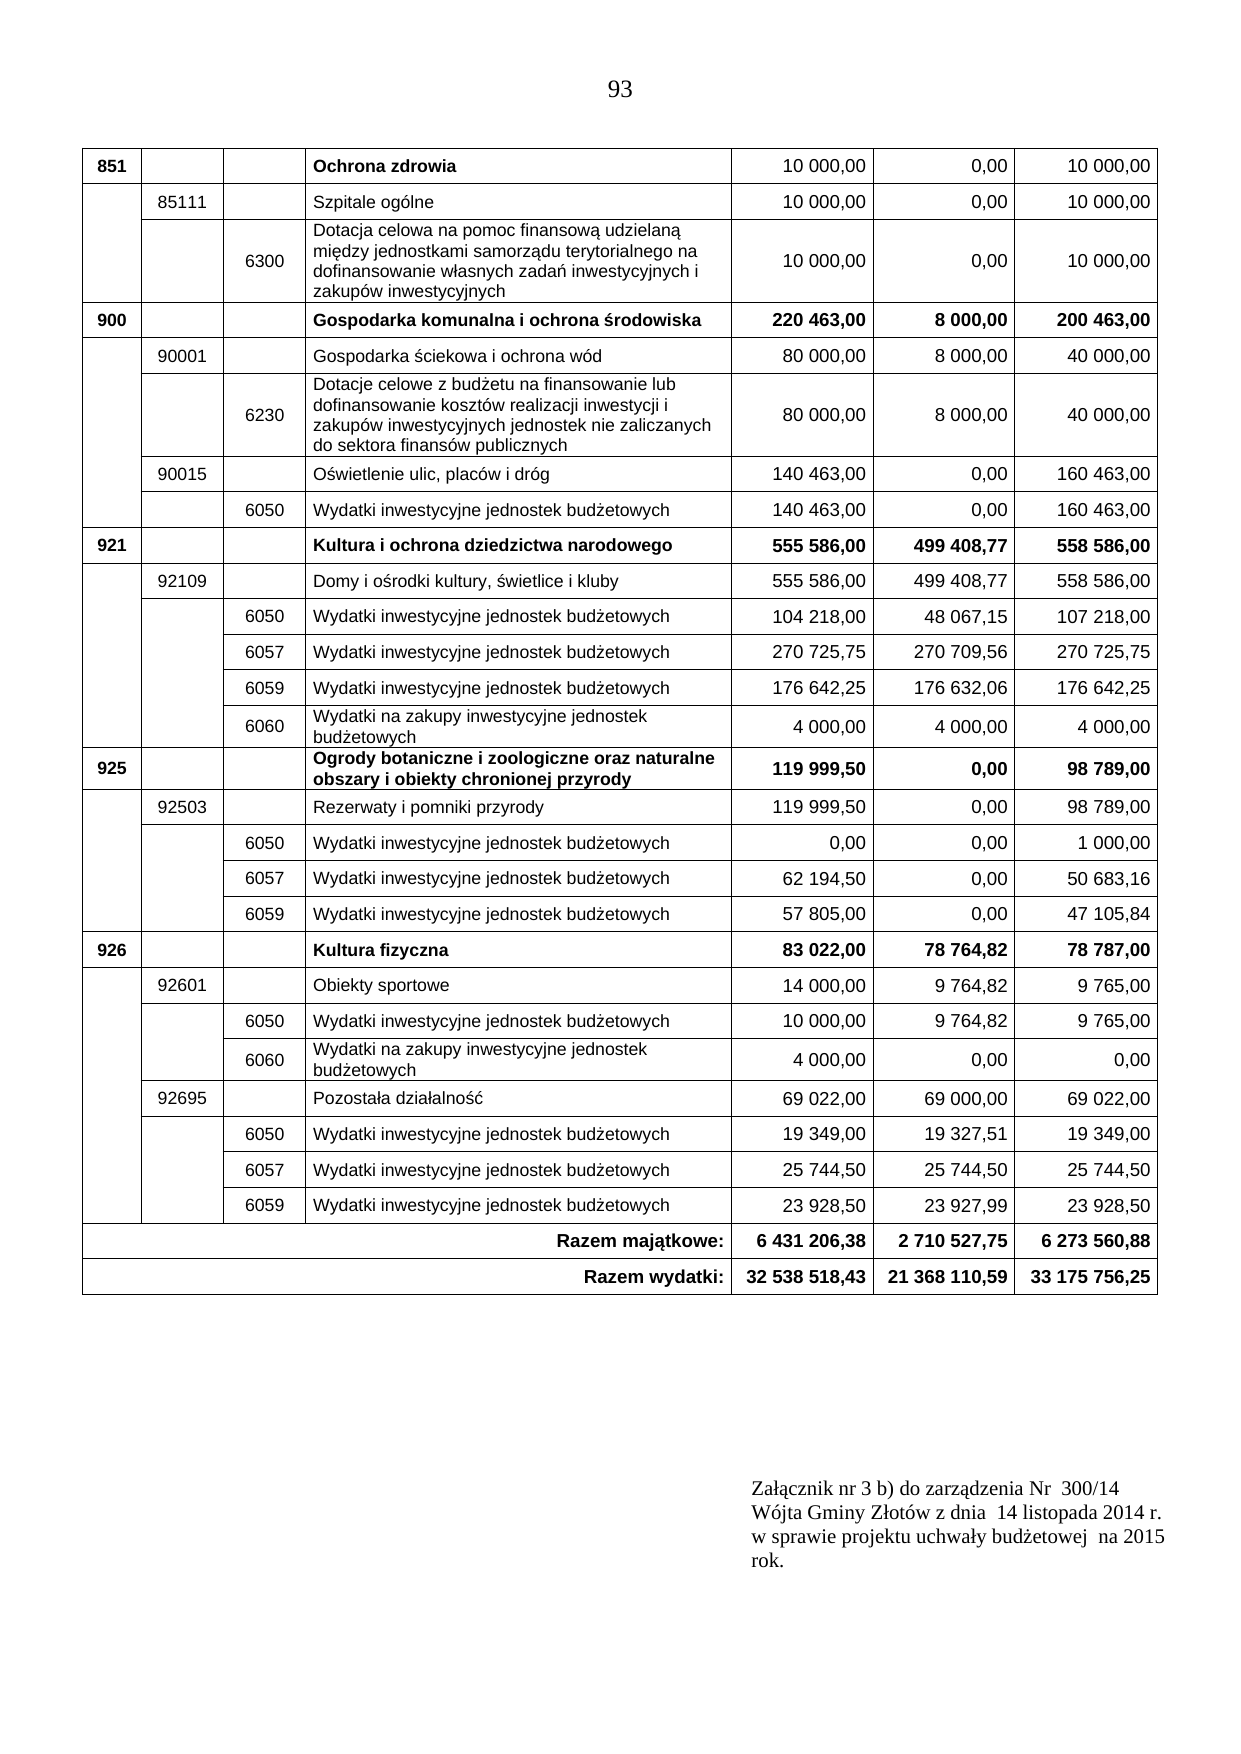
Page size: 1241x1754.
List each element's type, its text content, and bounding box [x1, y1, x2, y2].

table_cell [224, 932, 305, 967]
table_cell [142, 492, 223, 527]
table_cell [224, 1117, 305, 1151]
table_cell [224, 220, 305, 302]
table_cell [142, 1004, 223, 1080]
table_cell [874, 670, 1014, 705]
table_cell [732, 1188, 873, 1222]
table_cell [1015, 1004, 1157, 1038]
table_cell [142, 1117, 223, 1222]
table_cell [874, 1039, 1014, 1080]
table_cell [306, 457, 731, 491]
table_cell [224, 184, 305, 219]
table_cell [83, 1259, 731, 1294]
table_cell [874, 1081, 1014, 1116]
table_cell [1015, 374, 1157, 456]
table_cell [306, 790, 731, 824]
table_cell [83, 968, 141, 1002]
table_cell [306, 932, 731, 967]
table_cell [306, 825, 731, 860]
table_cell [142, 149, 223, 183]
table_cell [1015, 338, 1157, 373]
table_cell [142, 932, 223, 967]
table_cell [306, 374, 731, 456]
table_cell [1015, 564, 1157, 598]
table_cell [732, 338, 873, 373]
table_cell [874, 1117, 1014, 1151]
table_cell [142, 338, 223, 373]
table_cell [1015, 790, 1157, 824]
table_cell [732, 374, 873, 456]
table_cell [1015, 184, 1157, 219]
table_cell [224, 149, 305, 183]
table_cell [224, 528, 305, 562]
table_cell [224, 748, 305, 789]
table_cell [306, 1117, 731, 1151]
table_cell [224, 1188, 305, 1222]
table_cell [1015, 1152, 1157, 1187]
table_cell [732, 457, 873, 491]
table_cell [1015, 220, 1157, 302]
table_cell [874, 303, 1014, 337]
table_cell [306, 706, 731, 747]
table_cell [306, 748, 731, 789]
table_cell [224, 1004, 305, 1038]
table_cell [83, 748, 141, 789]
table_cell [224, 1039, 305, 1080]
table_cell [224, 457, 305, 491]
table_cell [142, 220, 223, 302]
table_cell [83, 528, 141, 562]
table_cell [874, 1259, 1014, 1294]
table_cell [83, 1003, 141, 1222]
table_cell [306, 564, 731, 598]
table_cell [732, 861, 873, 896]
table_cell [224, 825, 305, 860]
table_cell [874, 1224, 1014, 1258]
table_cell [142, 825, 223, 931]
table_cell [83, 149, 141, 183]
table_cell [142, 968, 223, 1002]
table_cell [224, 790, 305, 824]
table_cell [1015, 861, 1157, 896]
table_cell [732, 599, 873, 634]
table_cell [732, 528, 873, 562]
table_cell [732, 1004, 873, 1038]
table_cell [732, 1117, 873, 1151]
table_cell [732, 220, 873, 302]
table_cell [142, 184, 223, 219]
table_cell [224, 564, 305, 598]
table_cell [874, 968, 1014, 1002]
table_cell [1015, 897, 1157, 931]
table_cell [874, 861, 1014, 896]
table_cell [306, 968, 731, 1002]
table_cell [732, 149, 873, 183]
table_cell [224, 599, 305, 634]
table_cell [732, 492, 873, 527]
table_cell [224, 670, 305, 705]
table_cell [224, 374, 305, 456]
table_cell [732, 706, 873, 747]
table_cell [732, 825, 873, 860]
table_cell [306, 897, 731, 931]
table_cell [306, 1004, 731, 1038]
text Załącznik nr 3 b) do zarządzenia Nr 300/14 Wójta Gminy Złotów z dnia 14 listopada 2014 r. w sprawie projektu uchwały budżetowej na 2015 rok. [751, 1476, 1171, 1572]
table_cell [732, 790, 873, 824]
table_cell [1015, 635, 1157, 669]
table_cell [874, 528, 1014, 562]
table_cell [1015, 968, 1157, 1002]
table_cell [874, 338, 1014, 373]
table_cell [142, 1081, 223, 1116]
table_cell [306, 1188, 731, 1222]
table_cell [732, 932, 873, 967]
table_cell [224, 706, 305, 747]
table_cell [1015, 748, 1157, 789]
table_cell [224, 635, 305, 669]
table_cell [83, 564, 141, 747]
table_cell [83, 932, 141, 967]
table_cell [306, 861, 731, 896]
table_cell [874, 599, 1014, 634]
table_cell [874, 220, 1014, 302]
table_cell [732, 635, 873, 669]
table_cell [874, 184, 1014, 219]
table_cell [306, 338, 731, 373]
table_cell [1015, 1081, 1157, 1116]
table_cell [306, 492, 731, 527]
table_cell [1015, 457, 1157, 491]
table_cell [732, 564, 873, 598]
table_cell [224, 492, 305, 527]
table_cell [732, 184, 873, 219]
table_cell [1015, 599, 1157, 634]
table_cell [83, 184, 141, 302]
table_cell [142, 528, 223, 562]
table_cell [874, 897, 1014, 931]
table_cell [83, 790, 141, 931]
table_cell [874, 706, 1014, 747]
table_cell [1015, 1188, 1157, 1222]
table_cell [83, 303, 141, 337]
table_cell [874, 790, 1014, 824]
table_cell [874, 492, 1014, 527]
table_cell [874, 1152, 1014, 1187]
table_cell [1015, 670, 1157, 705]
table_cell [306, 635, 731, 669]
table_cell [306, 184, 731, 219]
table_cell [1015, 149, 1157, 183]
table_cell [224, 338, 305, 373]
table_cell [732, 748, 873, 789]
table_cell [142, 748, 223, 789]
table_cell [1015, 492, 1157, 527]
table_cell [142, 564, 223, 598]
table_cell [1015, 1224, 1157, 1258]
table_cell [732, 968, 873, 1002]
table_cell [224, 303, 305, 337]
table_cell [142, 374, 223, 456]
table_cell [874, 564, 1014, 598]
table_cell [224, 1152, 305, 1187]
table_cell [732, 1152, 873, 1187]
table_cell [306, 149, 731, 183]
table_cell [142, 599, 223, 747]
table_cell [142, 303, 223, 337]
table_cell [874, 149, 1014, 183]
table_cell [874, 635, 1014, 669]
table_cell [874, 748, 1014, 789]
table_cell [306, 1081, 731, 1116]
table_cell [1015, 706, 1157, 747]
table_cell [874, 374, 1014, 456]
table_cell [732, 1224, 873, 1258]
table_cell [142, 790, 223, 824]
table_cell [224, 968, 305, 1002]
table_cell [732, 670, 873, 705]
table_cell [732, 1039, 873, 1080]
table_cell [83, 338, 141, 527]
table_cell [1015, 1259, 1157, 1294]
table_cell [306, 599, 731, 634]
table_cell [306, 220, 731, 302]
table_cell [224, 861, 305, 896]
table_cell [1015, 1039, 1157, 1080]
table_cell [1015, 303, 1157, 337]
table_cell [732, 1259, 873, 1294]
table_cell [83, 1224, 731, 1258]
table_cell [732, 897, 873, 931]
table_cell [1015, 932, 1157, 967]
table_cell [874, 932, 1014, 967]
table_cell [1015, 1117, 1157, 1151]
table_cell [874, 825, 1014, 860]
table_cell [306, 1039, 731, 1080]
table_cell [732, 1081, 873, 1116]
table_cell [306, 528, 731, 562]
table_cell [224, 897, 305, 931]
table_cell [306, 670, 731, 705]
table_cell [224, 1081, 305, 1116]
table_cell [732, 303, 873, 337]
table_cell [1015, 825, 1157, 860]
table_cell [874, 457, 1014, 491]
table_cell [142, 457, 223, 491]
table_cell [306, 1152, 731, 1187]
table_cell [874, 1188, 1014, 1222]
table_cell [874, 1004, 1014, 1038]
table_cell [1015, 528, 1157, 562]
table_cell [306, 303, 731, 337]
